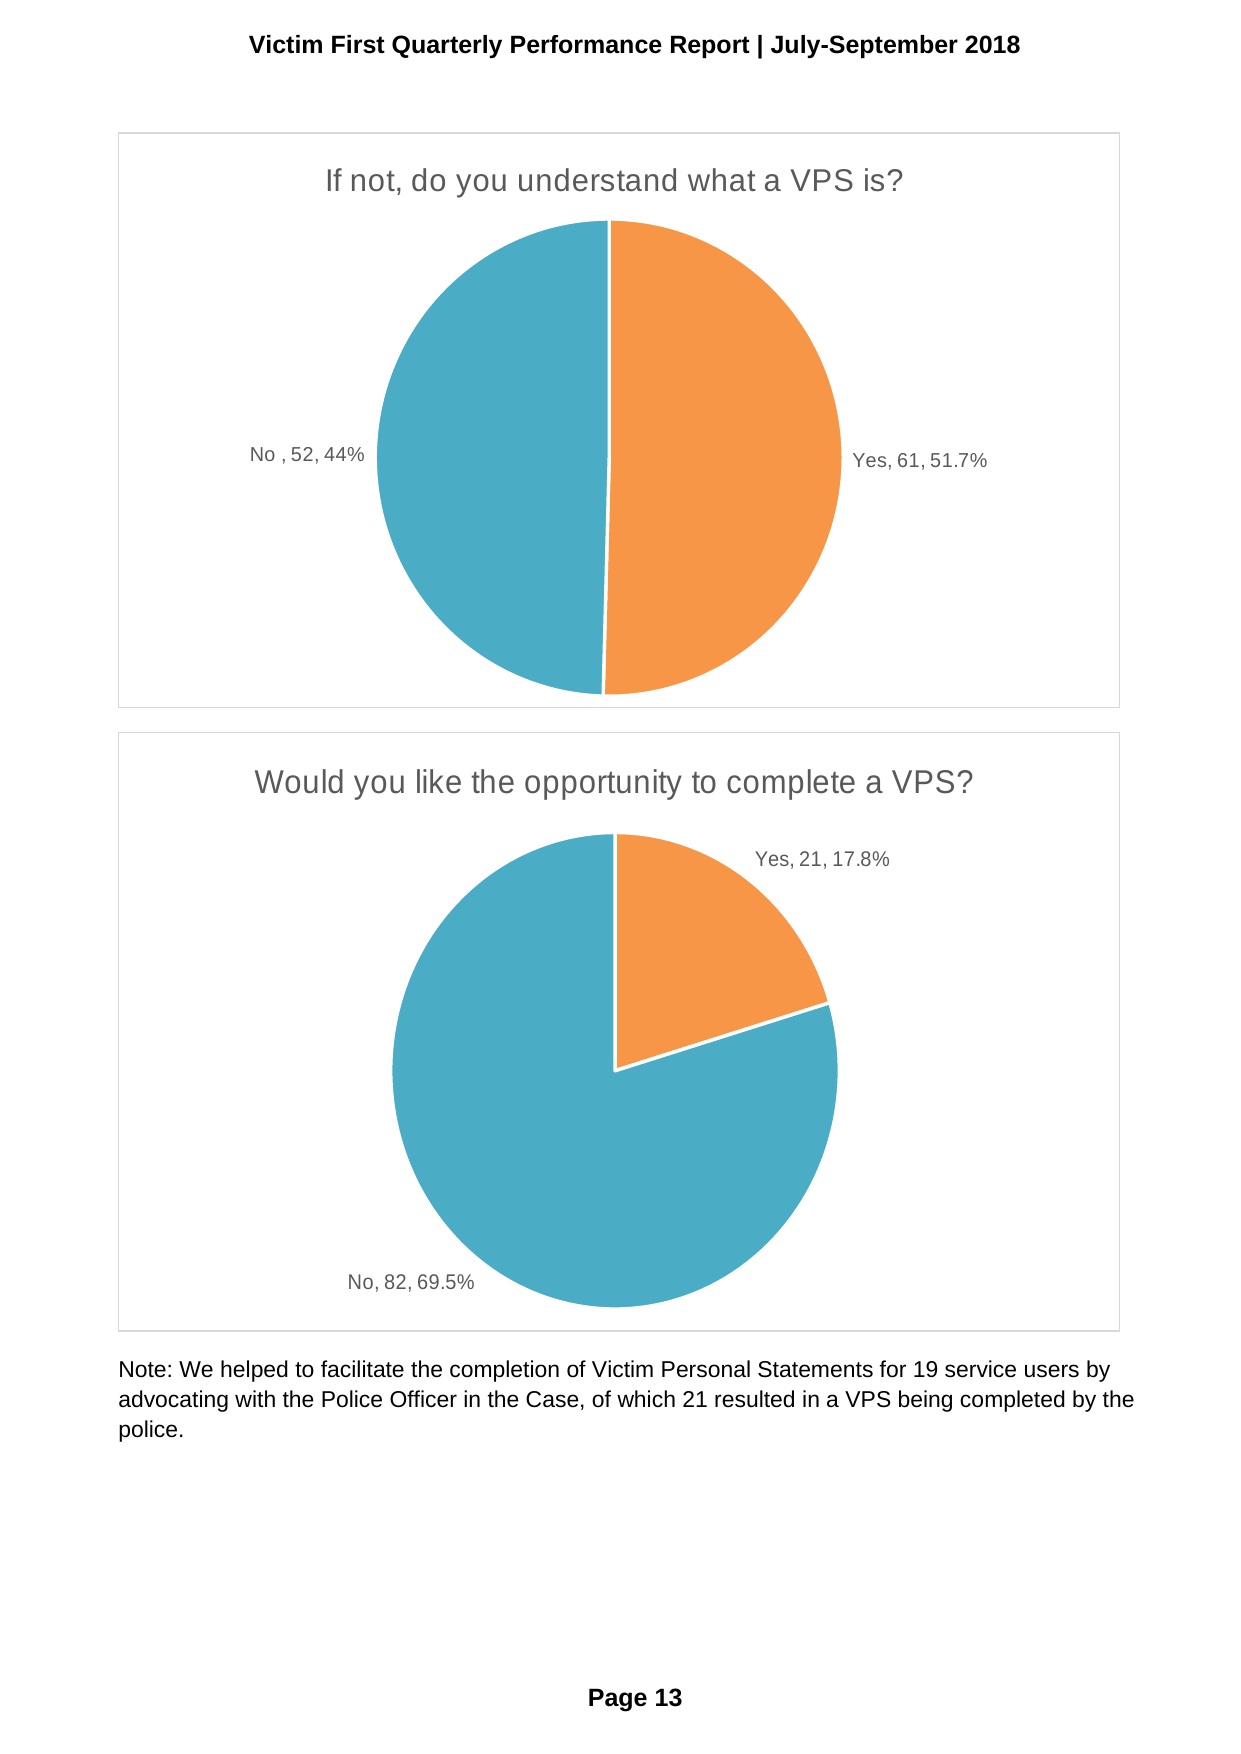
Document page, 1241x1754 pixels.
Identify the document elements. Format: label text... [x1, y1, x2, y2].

text Note: We helped to facilitate the completion of Victim Personal Statements for 19 service users by advocating with the Police Officer in the Case, of which 21 resulted in a VPS being completed by the police. [118, 1356, 1152, 1443]
